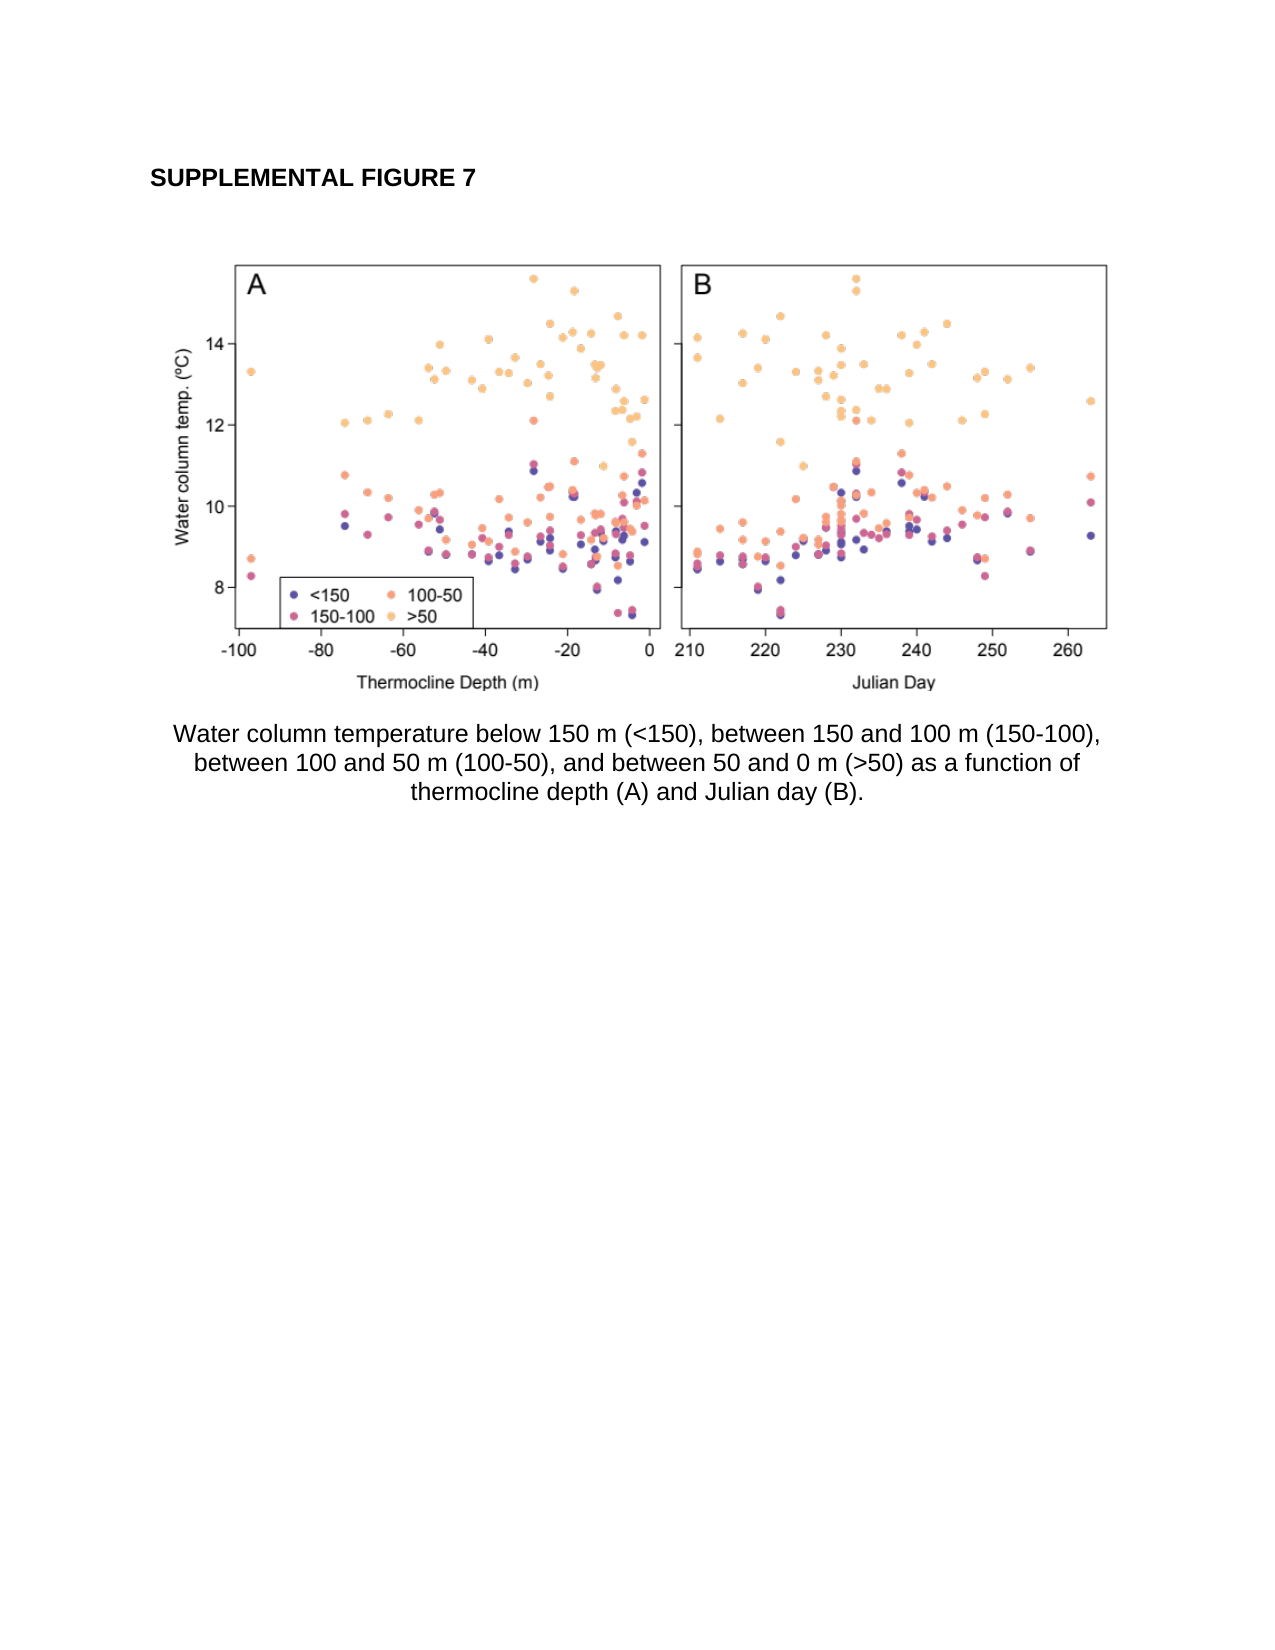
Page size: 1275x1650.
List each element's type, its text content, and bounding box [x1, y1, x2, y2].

text Water column temperature below 150 m (<150), between 150 and 100 m (150-100), between 100 and 50 m (100-50), and between 50 and 0 m (>50) as a function of thermocline depth (A) and Julian day (B). [150, 719, 1125, 805]
subtitle Supplemental Figure 7 [150, 162, 1125, 191]
